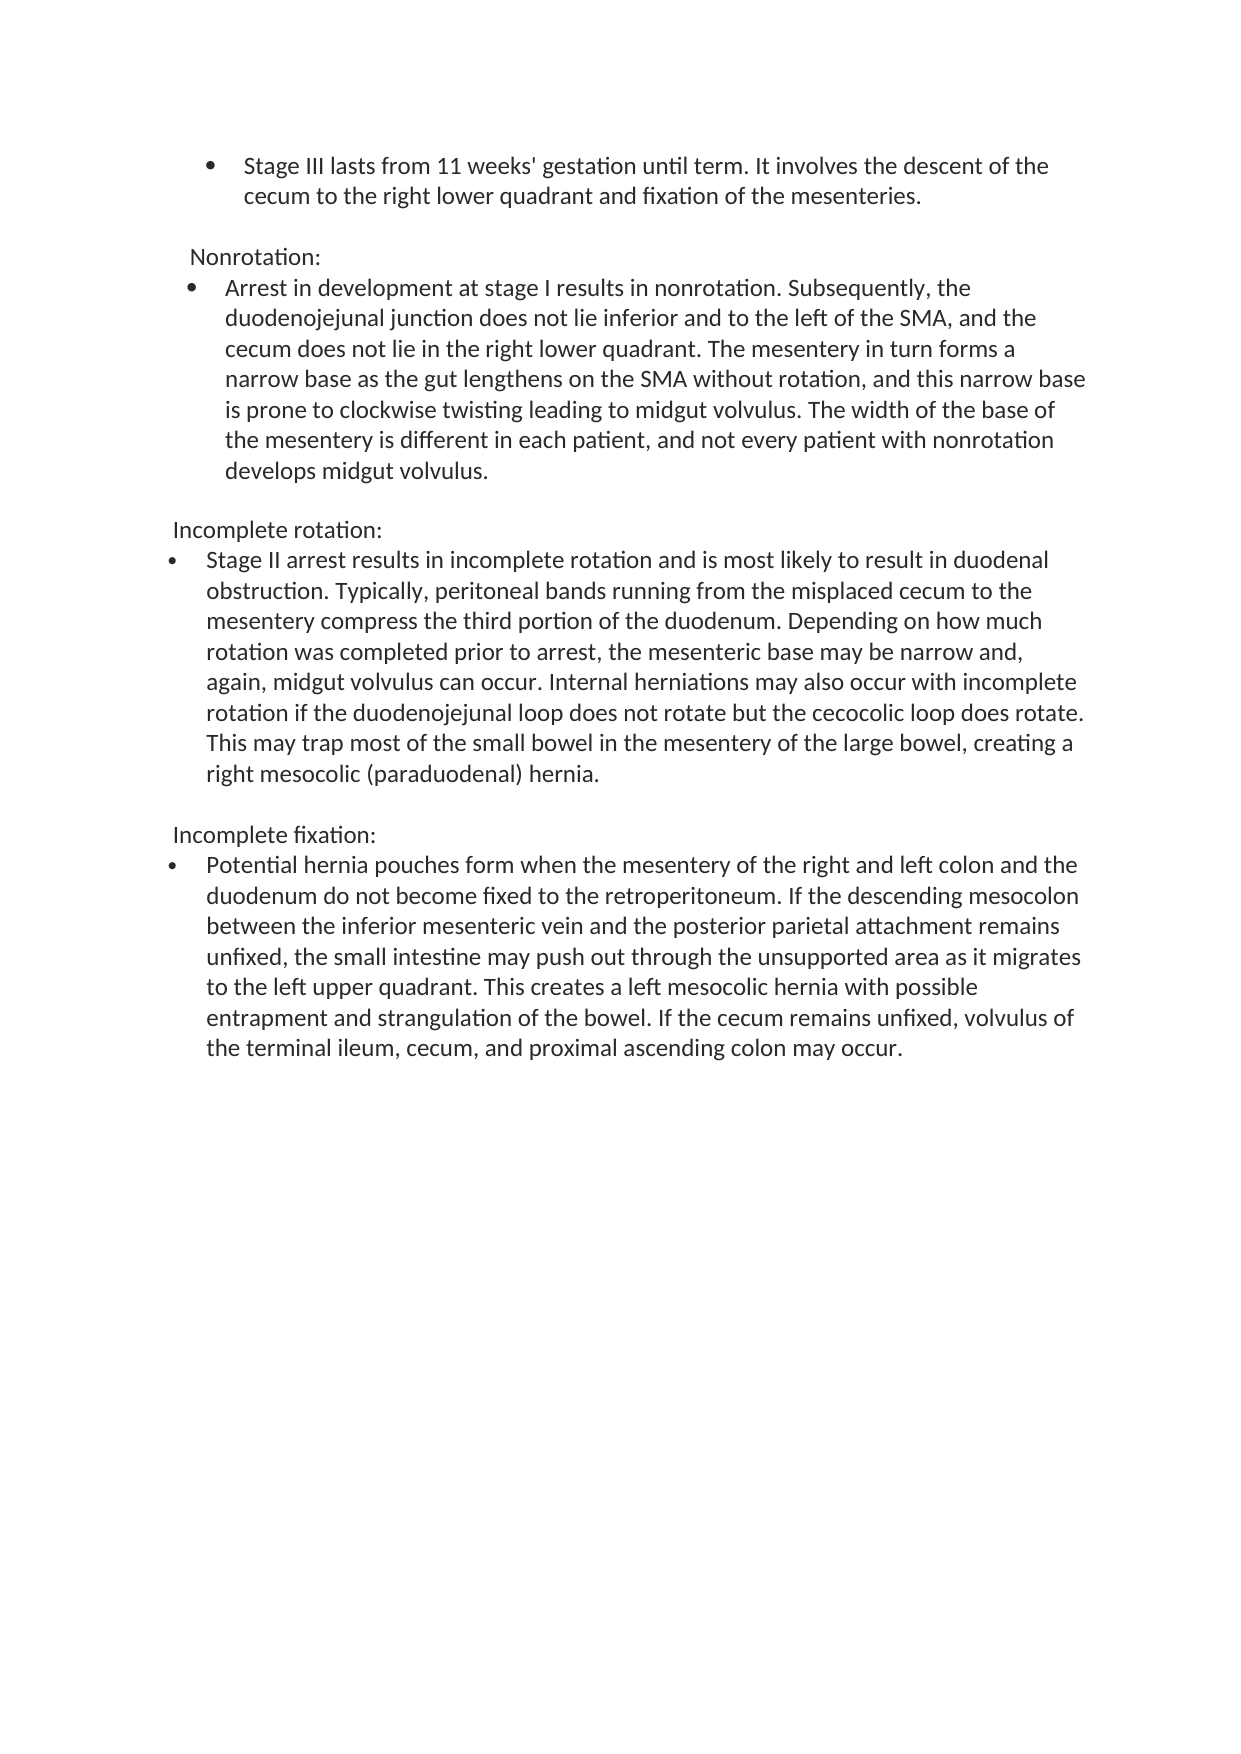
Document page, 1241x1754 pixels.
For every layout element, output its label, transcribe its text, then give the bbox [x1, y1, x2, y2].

text Incomplete rotation: [150, 514, 1090, 544]
text Nonrotation: [150, 242, 1090, 272]
list Stage II arrest results in incomplete rotation and is most likely to result in duodenal obstruction. Typically, peritoneal bands running from the misplaced cecum to the mesentery compress the third portion of the duodenum. Depending on how much rotation was completed prior to arrest, the mesenteric base may be narrow and, again, midgut volvulus can occur. Internal herniations may also occur with incomplete rotation if the duodenojejunal loop does not rotate but the cecocolic loop does rotate. This may trap most of the small bowel in the mesentery of the large bowel, creating a right mesocolic (paraduodenal) hernia. [169, 544, 1090, 788]
text Incomplete fixation: [150, 819, 1090, 849]
list Stage III lasts from 11 weeks' gestation until term. It involves the descent of the cecum to the right lower quadrant and fixation of the mesenteries. [206, 150, 1090, 211]
list Potential hernia pouches form when the mesentery of the right and left colon and the duodenum do not become fixed to the retroperitoneum. If the descending mesocolon between the inferior mesenteric vein and the posterior parietal attachment remains unfixed, the small intestine may push out through the unsupported area as it migrates to the left upper quadrant. This creates a left mesocolic hernia with possible entrapment and strangulation of the bowel. If the cecum remains unfixed, volvulus of the terminal ileum, cecum, and proximal ascending colon may occur. [169, 849, 1090, 1063]
list Arrest in development at stage I results in nonrotation. Subsequently, the duodenojejunal junction does not lie inferior and to the left of the SMA, and the cecum does not lie in the right lower quadrant. The mesentery in turn forms a narrow base as the gut lengthens on the SMA without rotation, and this narrow base is prone to clockwise twisting leading to midgut volvulus. The width of the base of the mesentery is different in each patient, and not every patient with nonrotation develops midgut volvulus. [187, 272, 1090, 486]
